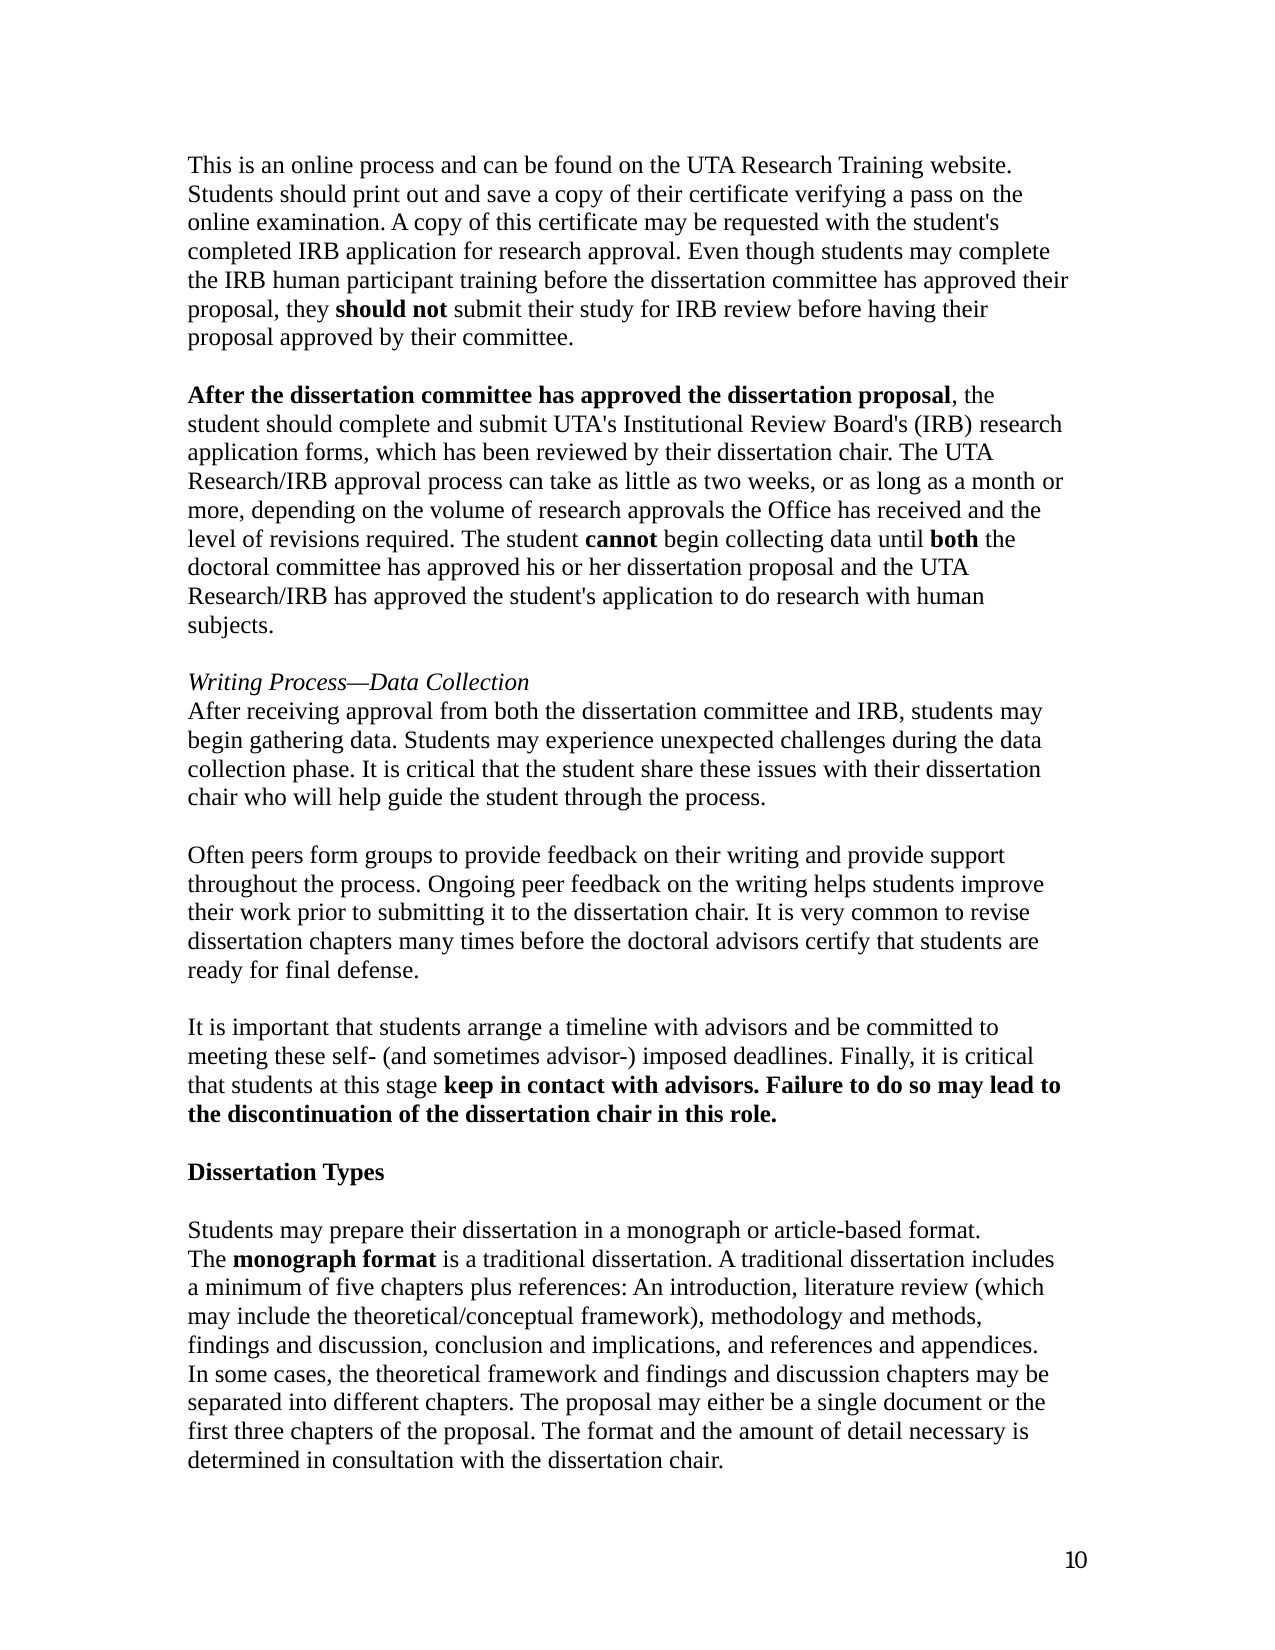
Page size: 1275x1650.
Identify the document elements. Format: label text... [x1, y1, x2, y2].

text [187, 150, 1076, 179]
text Often peers form groups to provide feedback on their writing and provide support throughout the process. Ongoing peer feedback on the writing helps students improve their work prior to submitting it to the dissertation chair. It is very common to revise dissertation chapters many times before the doctoral advisors certify that students are ready for final defense. [187, 840, 1076, 984]
text The monograph format is a traditional dissertation. A traditional dissertation includes a minimum of five chapters plus references: An introduction, literature review (which may include the theoretical/conceptual framework), methodology and methods, findings and discussion, conclusion and implications, and references and appendices. In some cases, the theoretical framework and findings and discussion chapters may be separated into different chapters. The proposal may either be a single document or the first three chapters of the proposal. The format and the amount of detail necessary is determined in consultation with the dissertation chair. [187, 1244, 1063, 1474]
text Students may prepare their dissertation in a monograph or article-based format. [187, 1215, 1076, 1244]
text After the dissertation committee has approved the dissertation proposal, the student should complete and submit UTA's Institutional Review Board's (IRB) research application forms, which has been reviewed by their dissertation chair. The UTA Research/IRB approval process can take as little as two weeks, or as long as a month or more, depending on the volume of research approvals the Office has received and the level of revisions required. The student cannot begin collecting data until both the doctoral committee has approved his or her dissertation proposal and the UTA Research/IRB has approved the student's application to do research with human subjects. [187, 380, 1070, 639]
text It is important that students arrange a timeline with advisors and be committed to meeting these self- (and sometimes advisor-) imposed deadlines. Finally, it is critical that students at this stage keep in contact with advisors. Failure to do so may lead to the discontinuation of the dissertation chair in this role. [187, 1012, 1076, 1127]
text Students should print out and save a copy of their certificate verifying a pass on the online examination. A copy of this certificate may be requested with the student's completed IRB application for research approval. Even though students may complete the IRB human participant training before the dissertation committee has approved their proposal, they should not submit their study for IRB review before having their proposal approved by their committee. [187, 179, 1073, 351]
text Dissertation Types [187, 1157, 1076, 1185]
text Writing Process—Data Collection [187, 667, 1076, 696]
text After receiving approval from both the dissertation committee and IRB, students may begin gathering data. Students may experience unexpected challenges during the data collection phase. It is critical that the student share these issues with their dissertation chair who will help guide the student through the process. [187, 696, 1076, 811]
